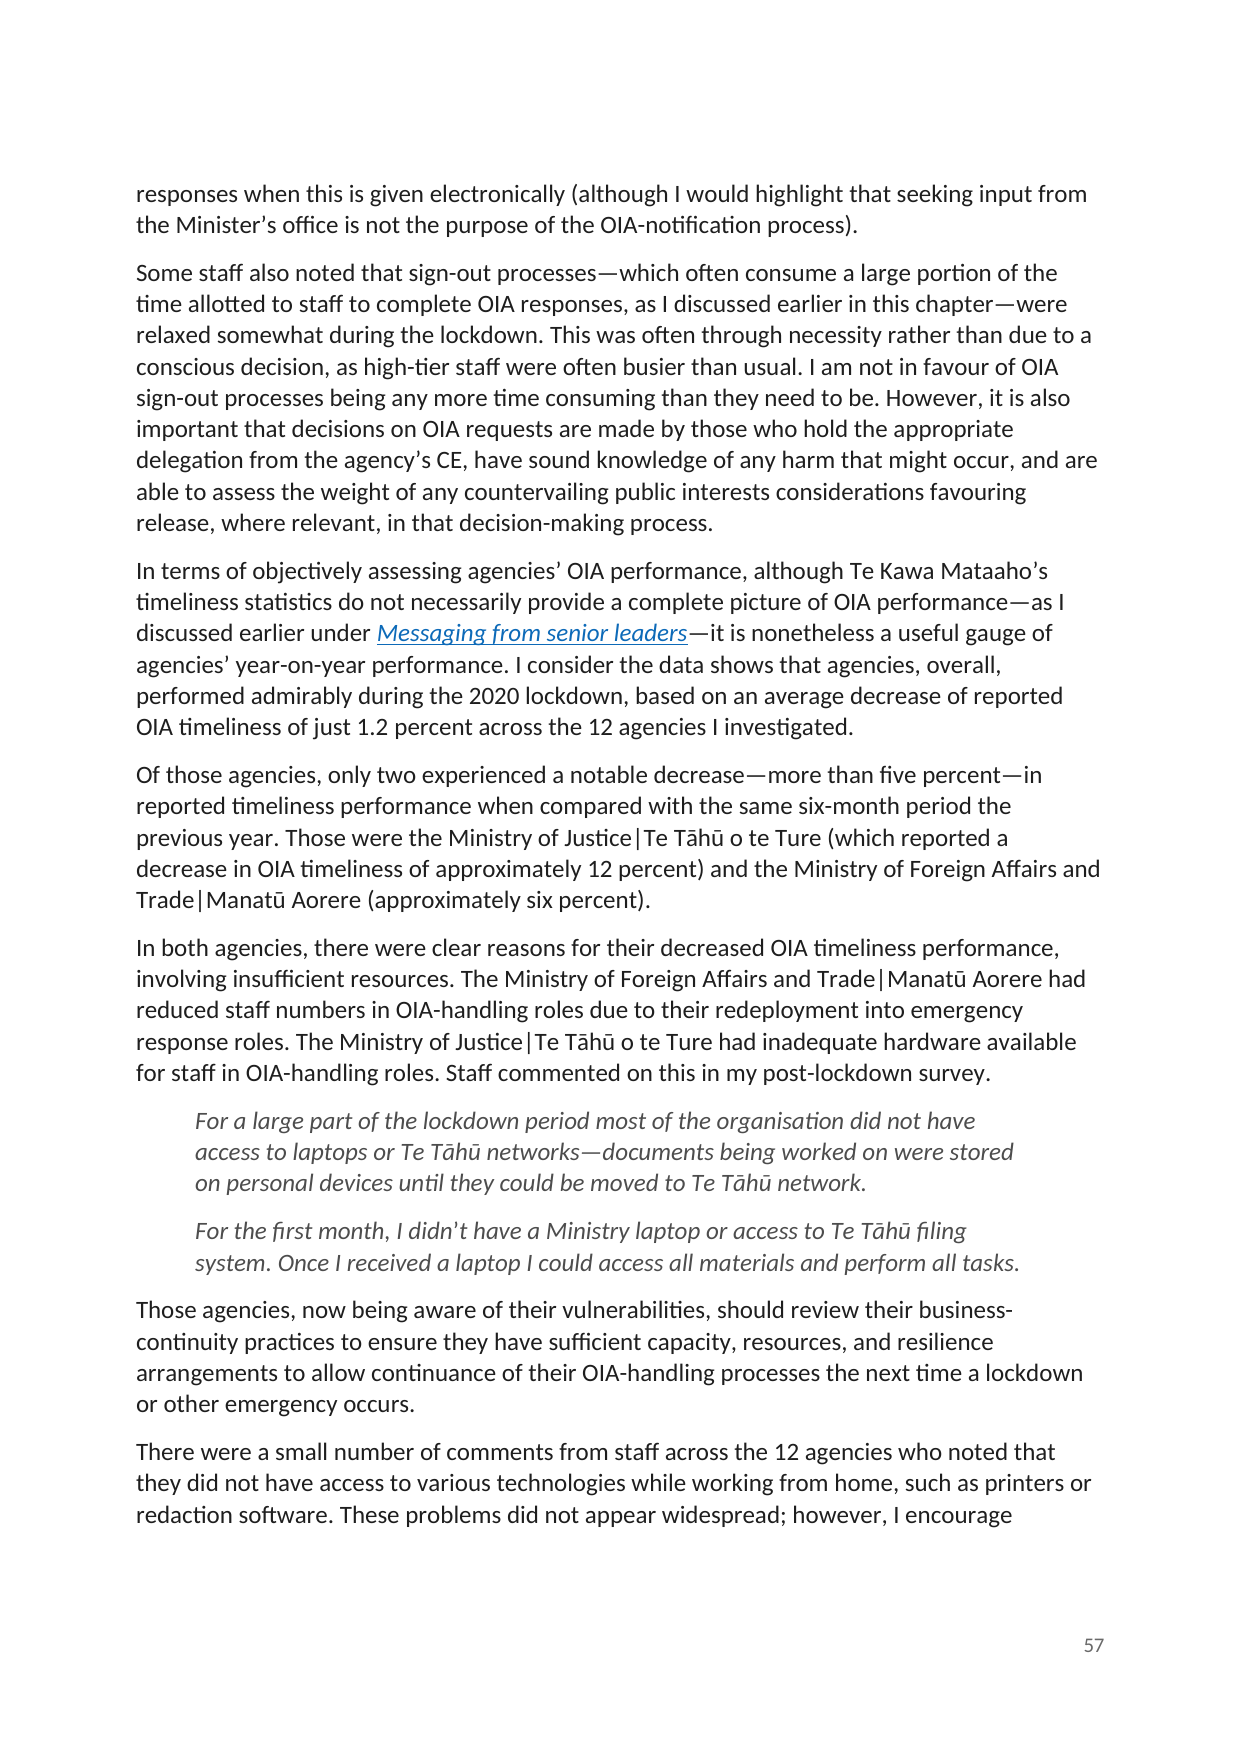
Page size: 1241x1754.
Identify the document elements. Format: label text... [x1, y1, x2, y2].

text In terms of objectively assessing agencies’ OIA performance, although Te Kawa Mataaho’s timeliness statistics do not necessarily provide a complete picture of OIA performance—as I discussed earlier under Messaging from senior leaders—it is nonetheless a useful gauge of agencies’ year-on-year performance. I consider the data shows that agencies, overall, performed admirably during the 2020 lockdown, based on an average decrease of reported OIA timeliness of just 1.2 percent across the 12 agencies I investigated. [136, 554, 1104, 742]
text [136, 1436, 1104, 1529]
text Those agencies, now being aware of their vulnerabilities, should review their business-continuity practices to ensure they have sufficient capacity, resources, and resilience arrangements to allow continuance of their OIA-handling processes the next time a lockdown or other emergency occurs. [136, 1294, 1104, 1419]
text In both agencies, there were clear reasons for their decreased OIA timeliness performance, involving insufficient resources. The Ministry of Foreign Affairs and Trade|Manatū Aorere had reduced staff numbers in OIA-handling roles due to their redeployment into emergency response roles. The Ministry of Justice|Te Tāhū o te Ture had inadequate hardware available for staff in OIA-handling roles. Staff commented on this in my post-lockdown survey. [136, 931, 1104, 1088]
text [136, 177, 1104, 240]
text For the first month, I didn’t have a Ministry laptop or access to Te Tāhū filing system. Once I received a laptop I could access all materials and perform all tasks. [195, 1215, 1045, 1277]
text Of those agencies, only two experienced a notable decrease—more than five percent—in reported timeliness performance when compared with the same six-month period the previous year. Those were the Ministry of Justice|Te Tāhū o te Ture (which reported a decrease in OIA timeliness of approximately 12 percent) and the Ministry of Foreign Affairs and Trade|Manatū Aorere (approximately six percent). [136, 758, 1104, 915]
text Some staff also noted that sign-out processes—which often consume a large portion of the time allotted to staff to complete OIA responses, as I discussed earlier in this chapter—were relaxed somewhat during the lockdown. This was often through necessity rather than due to a conscious decision, as high-tier staff were often busier than usual. I am not in favour of OIA sign-out processes being any more time consuming than they need to be. However, it is also important that decisions on OIA requests are made by those who hold the appropriate delegation from the agency’s CE, have sound knowledge of any harm that might occur, and are able to assess the weight of any countervailing public interests considerations favouring release, where relevant, in that decision-making process. [136, 256, 1104, 538]
text For a large part of the lockdown period most of the organisation did not have access to laptops or Te Tāhū networks—documents being worked on were stored on personal devices until they could be moved to Te Tāhū network. [195, 1104, 1045, 1198]
